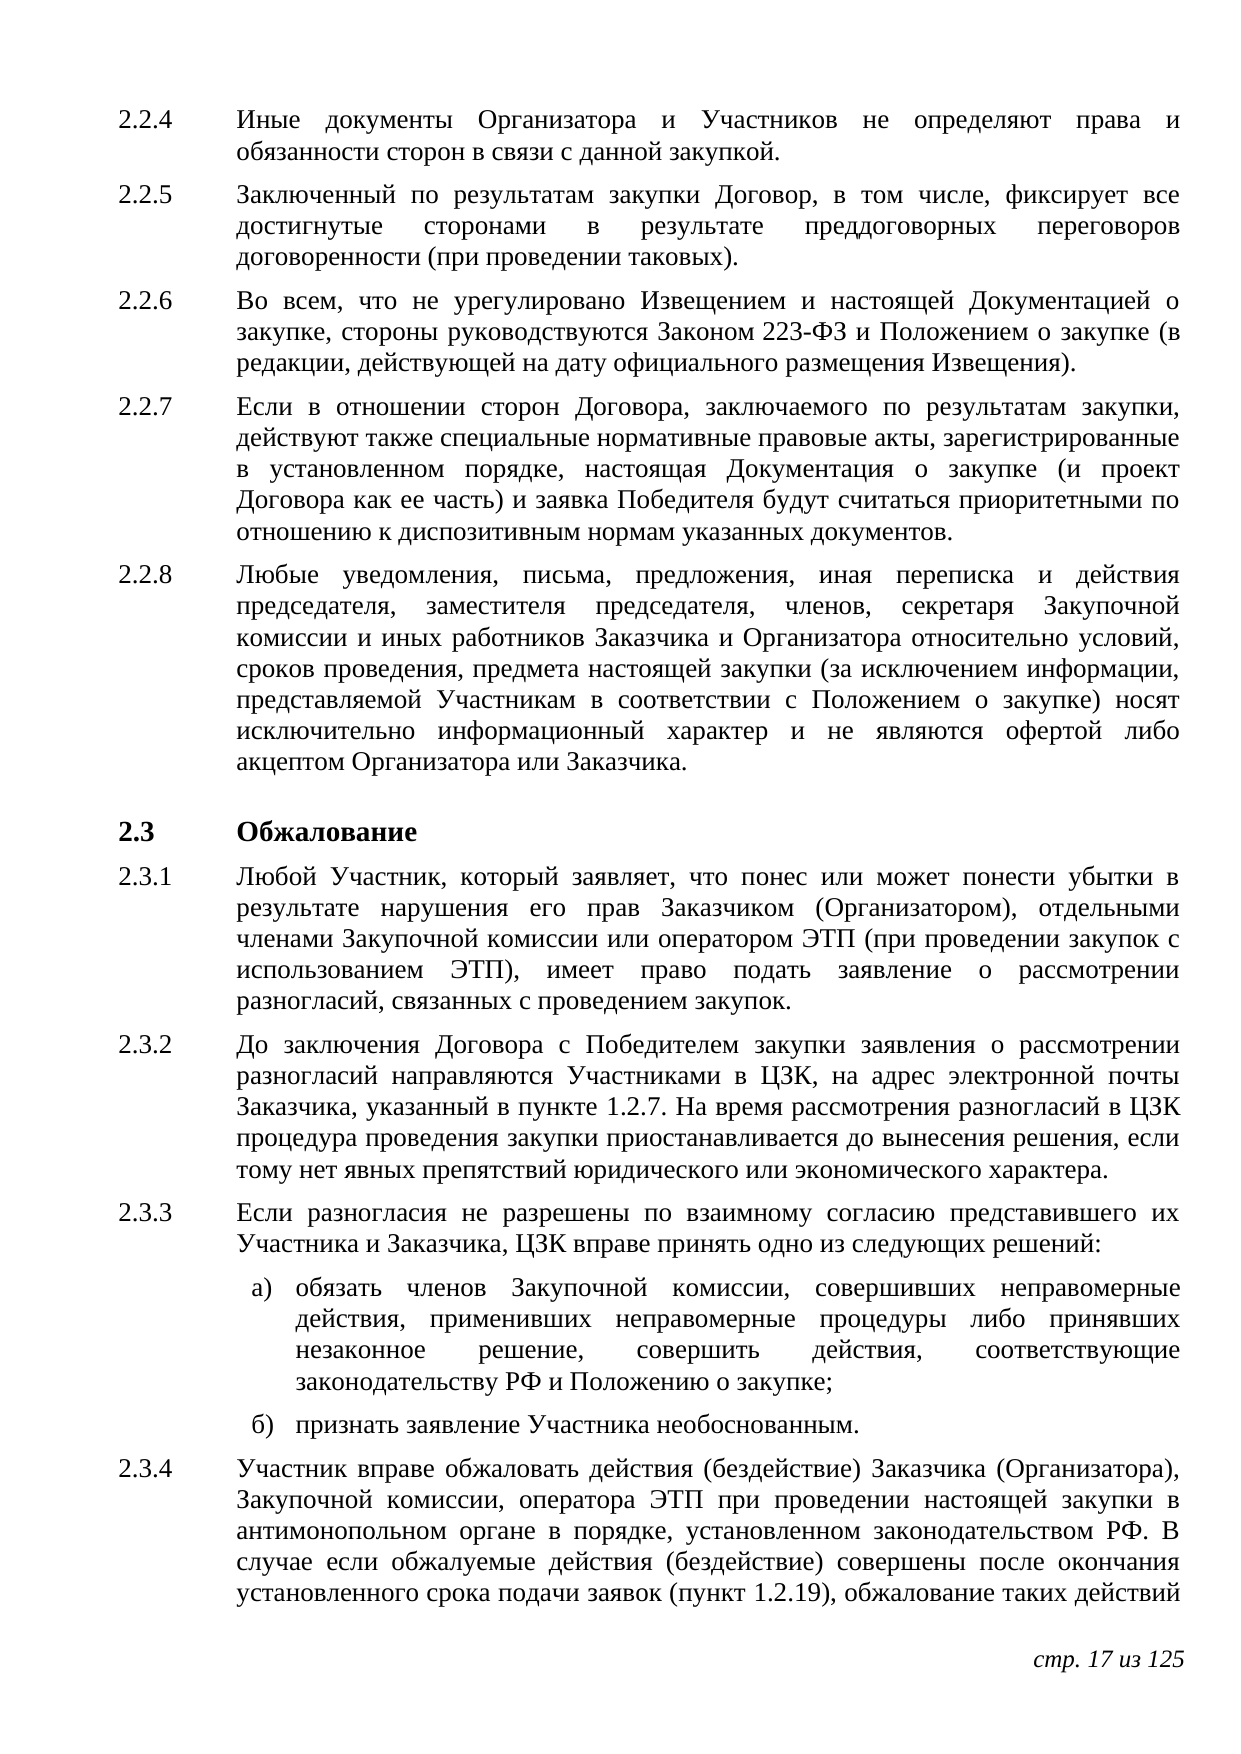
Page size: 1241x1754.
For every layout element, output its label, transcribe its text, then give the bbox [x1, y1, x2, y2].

text До заключения Договора с Победителем закупки заявления о рассмотрении разногласий направляются Участниками в ЦЗК, на адрес электронной почты Заказчика, указанный в пункте 1.2.7. На время рассмотрения разногласий в ЦЗК процедура проведения закупки приостанавливается до вынесения решения, если тому нет явных препятствий юридического или экономического характера. [118, 1028, 1181, 1184]
text Любой Участник, который заявляет, что понес или может понести убытки в результате нарушения его прав Заказчиком (Организатором), отдельными членами Закупочной комиссии или оператором ЭТП (при проведении закупок с использованием ЭТП), имеет право подать заявление о рассмотрении разногласий, связанных с проведением закупок. [118, 860, 1181, 1016]
list обязать членов Закупочной комиссии, совершивших неправомерные действия, применивших неправомерные процедуры либо принявших незаконное решение, совершить действия, соответствующие законодательству РФ и Положению о закупке; [251, 1271, 1181, 1396]
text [118, 1452, 1181, 1608]
subtitle Обжалование [118, 814, 1181, 847]
list Во всем, что не урегулировано Извещением и настоящей Документацией о закупке, стороны руководствуются Законом 223-ФЗ и Положением о закупке (в редакции, действующей на дату официального размещения Извещения). [118, 284, 1181, 378]
list Заключенный по результатам закупки Договор, в том числе, фиксирует все достигнутые сторонами в результате преддоговорных переговоров договоренности (при проведении таковых). [118, 178, 1181, 272]
list признать заявление Участника необоснованным. [251, 1408, 1181, 1439]
list Иные документы Организатора и Участников не определяют права и обязанности сторон в связи с данной закупкой. [118, 103, 1181, 166]
list Любые уведомления, письма, предложения, иная переписка и действия председателя, заместителя председателя, членов, секретаря Закупочной комиссии и иных работников Заказчика и Организатора относительно условий, сроков проведения, предмета настоящей закупки (за исключением информации, представляемой Участникам в соответствии с Положением о закупке) носят исключительно информационный характер и не являются офертой либо акцептом Организатора или Заказчика. [118, 558, 1181, 776]
list Если в отношении сторон Договора, заключаемого по результатам закупки, действуют также специальные нормативные правовые акты, зарегистрированные в установленном порядке, настоящая Документация о закупке (и проект Договора как ее часть) и заявка Победителя будут считаться приоритетными по отношению к диспозитивным нормам указанных документов. [118, 390, 1181, 546]
text Если разногласия не разрешены по взаимному согласию представившего их Участника и Заказчика, ЦЗК вправе принять одно из следующих решений: [118, 1196, 1181, 1259]
